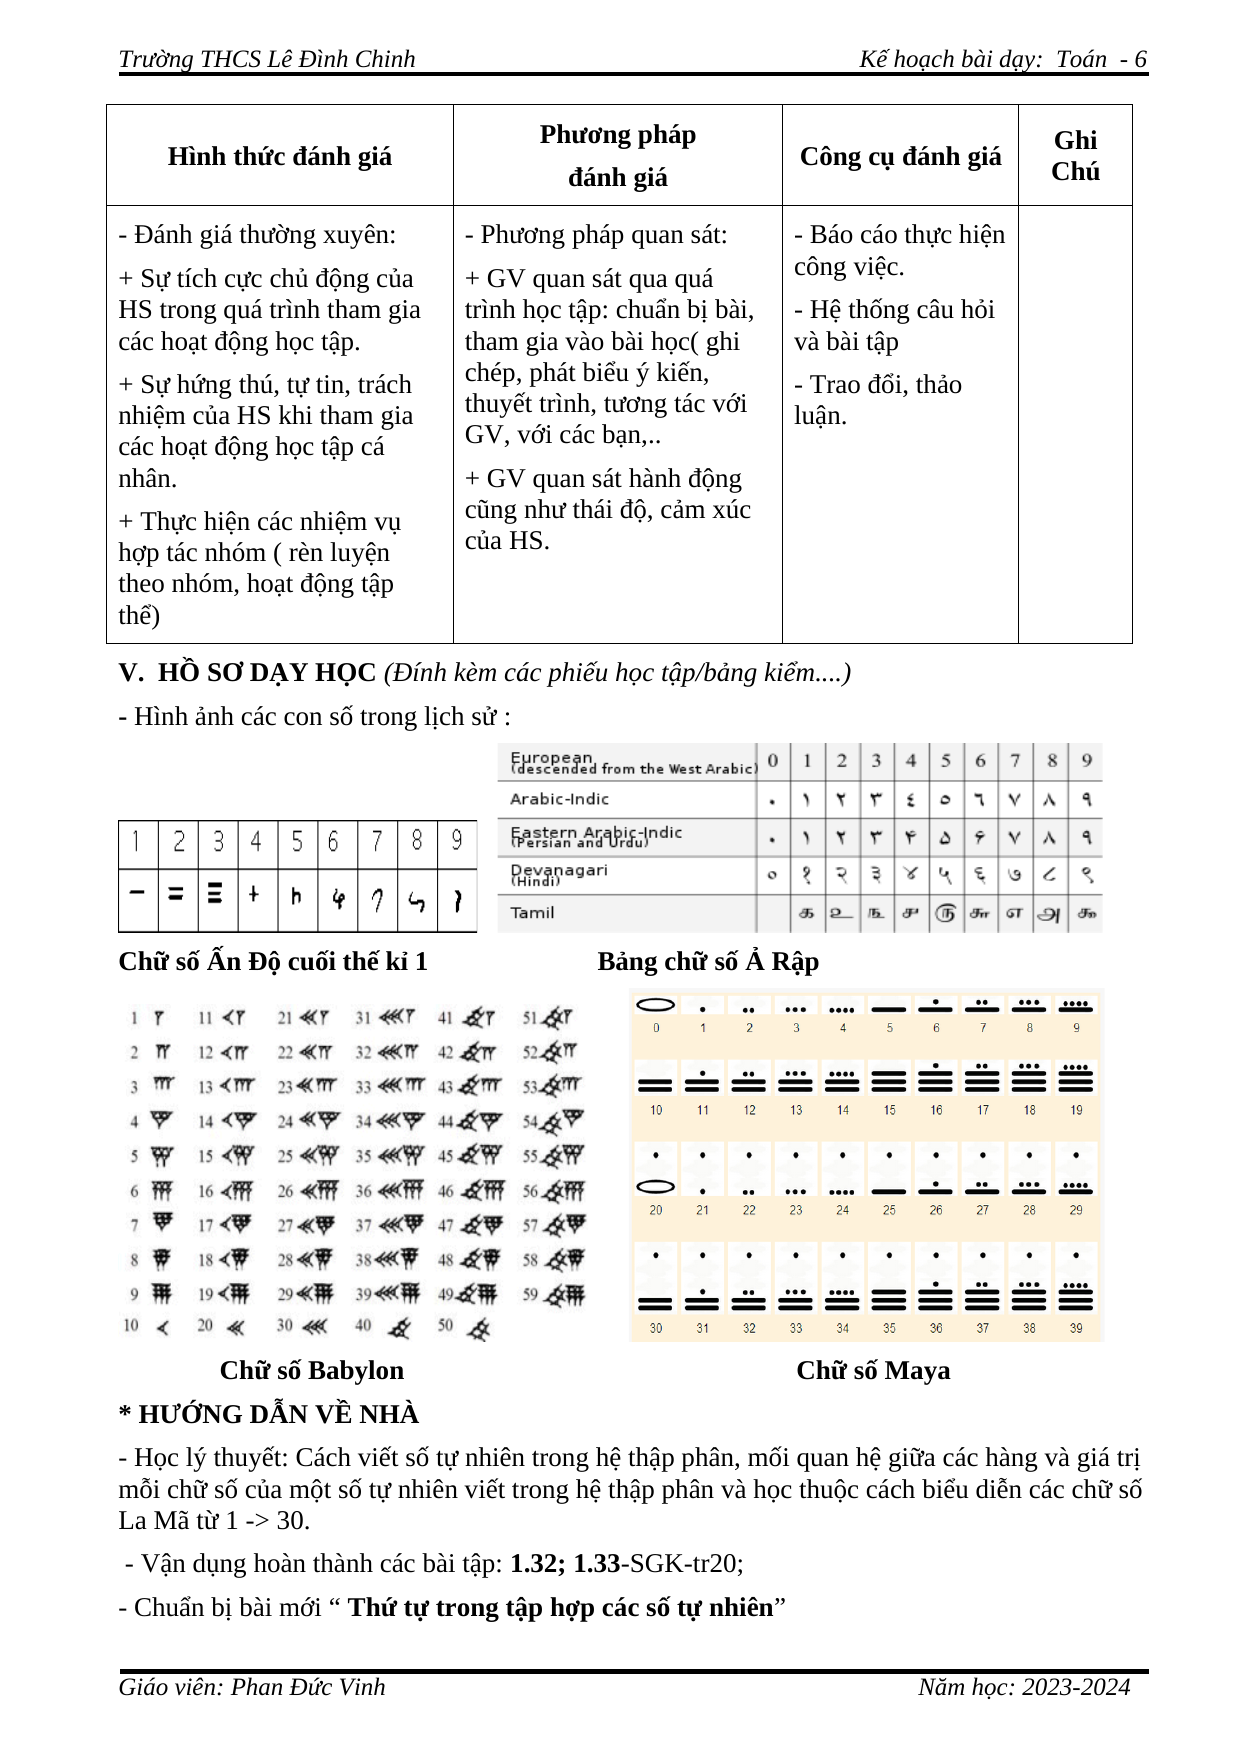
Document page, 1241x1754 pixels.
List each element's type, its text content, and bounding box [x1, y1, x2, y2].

text Chữ số Babylon Chữ số Maya [118, 1354, 1152, 1385]
picture [628, 988, 1105, 1342]
text Chữ số Ấn Độ cuối thế kỉ 1 Bảng chữ số Ả Rập [118, 945, 1152, 976]
text - Hình ảnh các con số trong lịch sử : [118, 699, 1152, 731]
table_cell [1019, 206, 1132, 642]
picture [118, 820, 478, 933]
text - Chuẩn bị bài mới “ Thứ tự trong tập hợp các số tự nhiên” [118, 1591, 1152, 1622]
table_header Công cụ đánh giá [783, 105, 1018, 205]
text * HƯỚNG DẪN VỀ NHÀ [118, 1398, 1152, 1429]
text - Học lý thuyết: Cách viết số tự nhiên trong hệ thập phân, mối quan hệ giữa các hàng và giá trị mỗi chữ số của một số tự nhiên viết trong hệ thập phân và học thuộc cách biểu diễn các chữ số La Mã từ 1 -> 30. [118, 1442, 1152, 1535]
table_header Hình thức đánh giá [107, 105, 453, 205]
picture [118, 1003, 589, 1342]
table_header Ghi Chú [1019, 105, 1132, 205]
table_cell - Báo cáo thực hiện công việc. - Hệ thống câu hỏi và bài tập - Trao đổi, thảo luận. [783, 206, 1018, 642]
table_cell - Đánh giá thường xuyên: + Sự tích cực chủ động của HS trong quá trình tham gia các hoạt động học tập. + Sự hứng thú, tự tin, trách nhiệm của HS khi tham gia các hoạt động học tập cá nhân. + Thực hiện các nhiệm vụ hợp tác nhóm ( rèn luyện theo nhóm, hoạt động tập thể) [107, 206, 453, 642]
picture [497, 743, 1103, 933]
text V. HỒ SƠ DẠY HỌC (Đính kèm các phiếu học tập/bảng kiểm....) [118, 656, 1152, 687]
table_header Phương pháp đánh giá [454, 105, 782, 205]
text - Vận dụng hoàn thành các bài tập: 1.32; 1.33-SGK-tr20; [118, 1547, 1152, 1579]
table_cell - Phương pháp quan sát: + GV quan sát qua quá trình học tập: chuẩn bị bài, tham gia vào bài học( ghi chép, phát biểu ý kiến, thuyết trình, tương tác với GV, với các bạn,.. + GV quan sát hành động cũng như thái độ, cảm xúc của HS. [454, 206, 782, 642]
